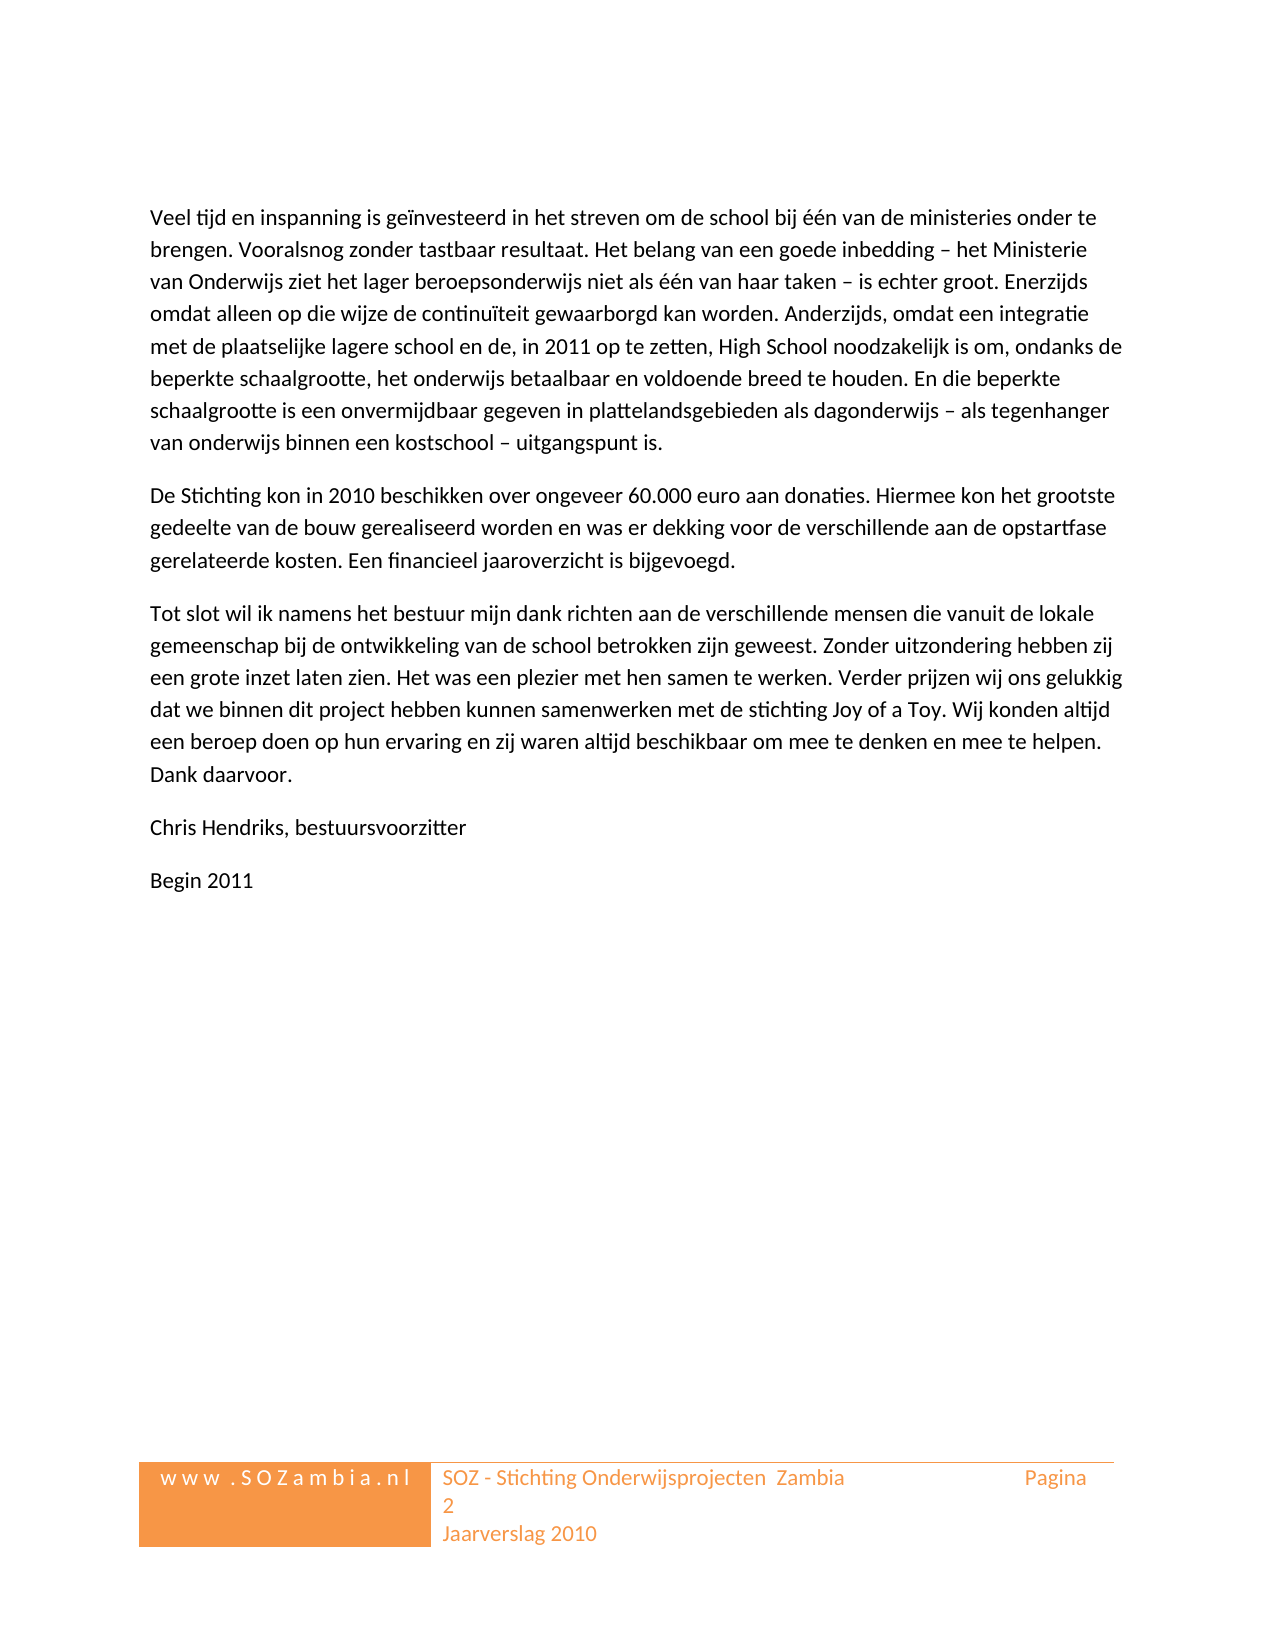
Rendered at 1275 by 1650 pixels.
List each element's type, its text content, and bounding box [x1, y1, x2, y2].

text Tot slot wil ik namens het bestuur mijn dank richten aan de verschillende mensen die vanuit de lokale gemeenschap bij de ontwikkeling van de school betrokken zijn geweest. Zonder uitzondering hebben zij een grote inzet laten zien. Het was een plezier met hen samen te werken. Verder prijzen wij ons gelukkig dat we binnen dit project hebben kunnen samenwerken met de stichting Joy of a Toy. Wij konden altijd een beroep doen op hun ervaring en zij waren altijd beschikbaar om mee te denken en mee te helpen. Dank daarvoor. [150, 599, 1125, 788]
text Chris Hendriks, bestuursvoorzitter [150, 813, 1125, 841]
text De Stichting kon in 2010 beschikken over ongeveer 60.000 euro aan donaties. Hiermee kon het grootste gedeelte van de bouw gerealiseerd worden en was er dekking voor de verschillende aan de opstartfase gerelateerde kosten. Een financieel jaaroverzicht is bijgevoegd. [150, 481, 1125, 574]
text Begin 2011 [150, 866, 1125, 894]
text Veel tijd en inspanning is geïnvesteerd in het streven om de school bij één van de ministeries onder te brengen. Vooralsnog zonder tastbaar resultaat. Het belang van een goede inbedding – het Ministerie van Onderwijs ziet het lager beroepsonderwijs niet als één van haar taken – is echter groot. Enerzijds omdat alleen op die wijze de continuïteit gewaarborgd kan worden. Anderzijds, omdat een integratie met de plaatselijke lagere school en de, in 2011 op te zetten, High School noodzakelijk is om, ondanks de beperkte schaalgrootte, het onderwijs betaalbaar en voldoende breed te houden. En die beperkte schaalgrootte is een onvermijdbaar gegeven in plattelandsgebieden als dagonderwijs – als tegenhanger van onderwijs binnen een kostschool – uitgangspunt is. [150, 203, 1125, 456]
